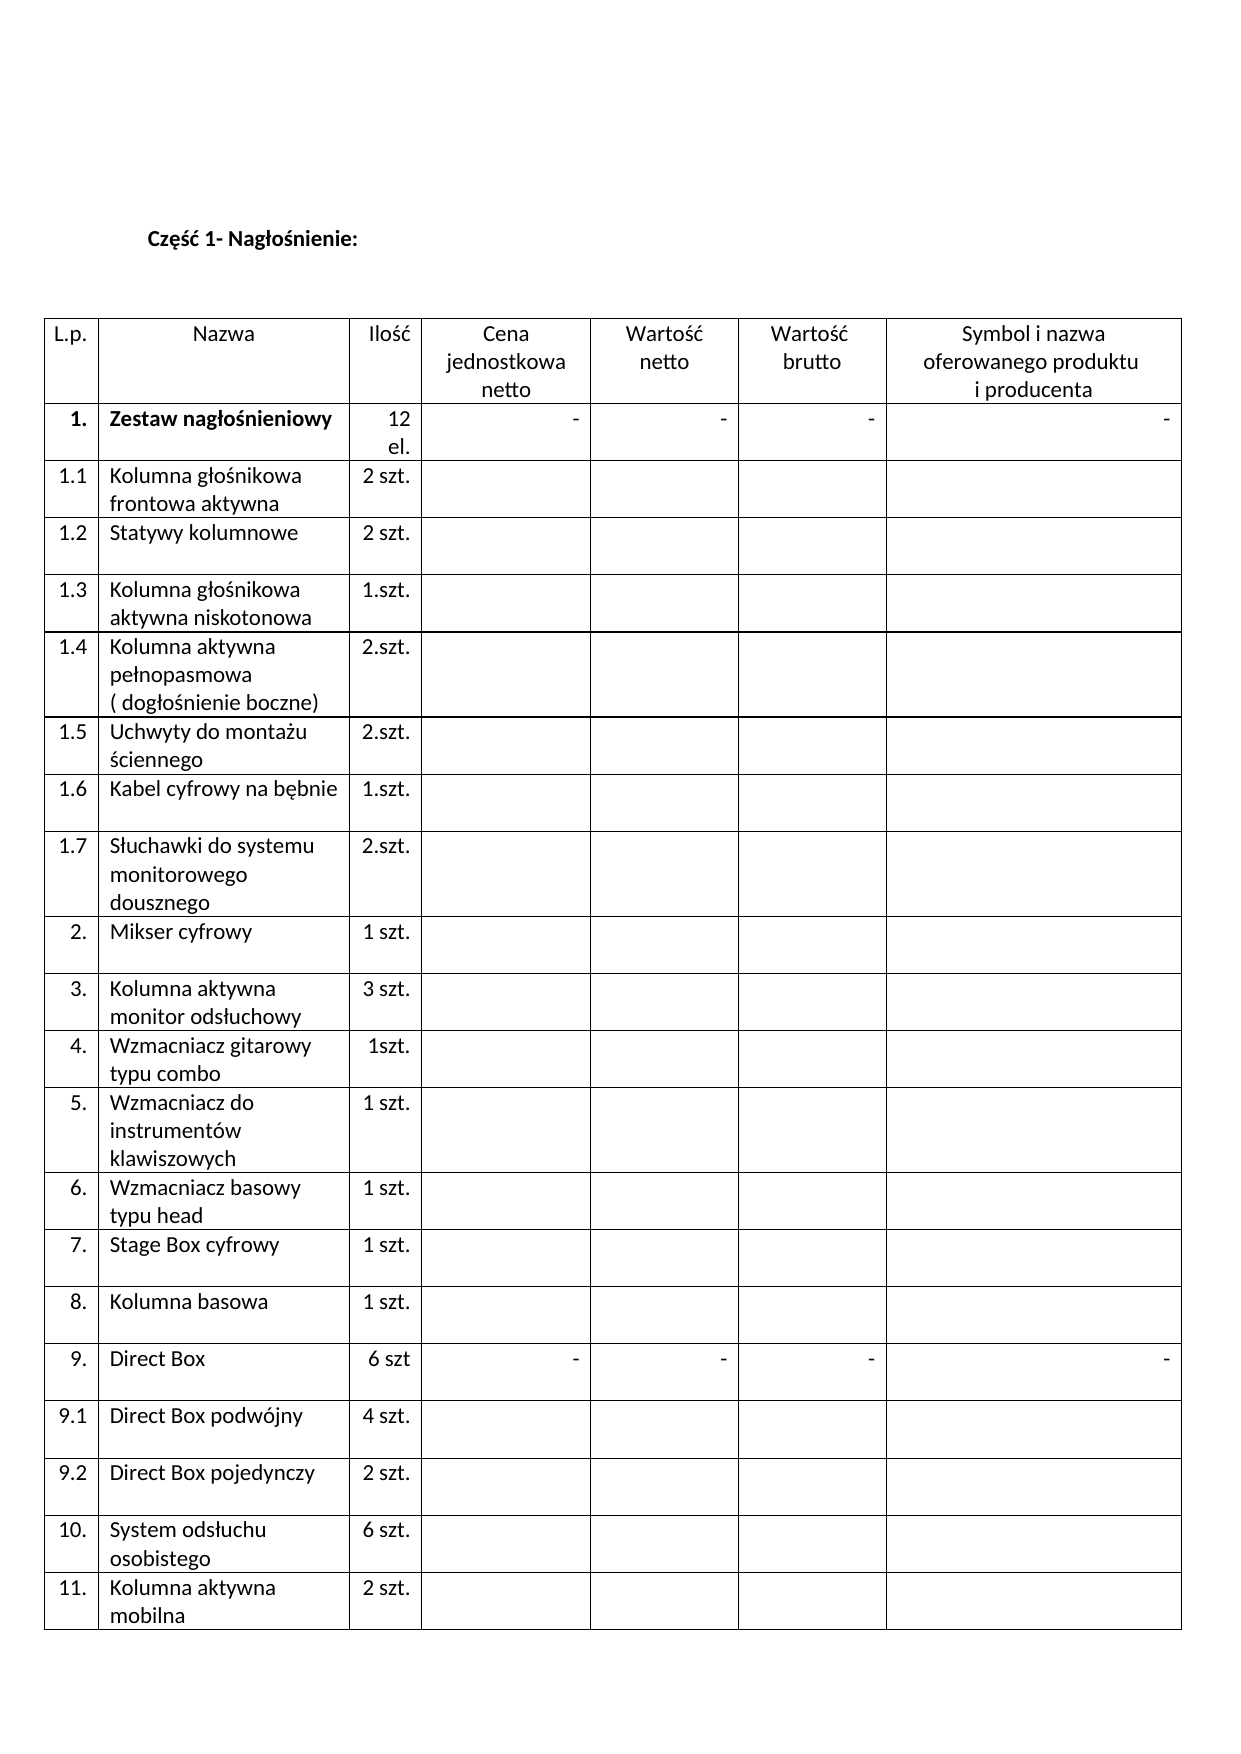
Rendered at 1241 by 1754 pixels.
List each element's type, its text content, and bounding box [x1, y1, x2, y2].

table_header Wartość brutto [739, 319, 886, 403]
table_cell [422, 461, 590, 517]
table_cell 1.szt. [350, 575, 421, 631]
table_cell 7. [45, 1230, 98, 1286]
table_cell 1 szt. [350, 917, 421, 973]
table_cell [739, 775, 886, 831]
table_cell [591, 633, 738, 716]
table_cell [739, 917, 886, 973]
table_cell [591, 1088, 738, 1172]
table_cell 2 szt. [350, 1459, 421, 1514]
table_cell - [591, 1344, 738, 1400]
table_cell [887, 1088, 1181, 1172]
table_cell [887, 461, 1181, 517]
table_cell Uchwyty do montażu ściennego [99, 718, 349, 773]
table_cell 1 szt. [350, 1088, 421, 1172]
table_cell [591, 718, 738, 773]
table_cell - [422, 1344, 590, 1400]
table_cell [591, 1573, 738, 1629]
table_cell [739, 1459, 886, 1514]
table_cell Stage Box cyfrowy [99, 1230, 349, 1286]
table_cell [887, 775, 1181, 831]
table_cell 12 el. [350, 404, 421, 460]
table_cell Direct Box [99, 1344, 349, 1400]
table_cell [887, 1287, 1181, 1343]
table_cell System odsłuchu osobistego [99, 1516, 349, 1572]
table_cell 2 szt. [350, 461, 421, 517]
table_cell [887, 575, 1181, 631]
table_cell [887, 1401, 1181, 1457]
table_cell [422, 718, 590, 773]
table_cell 1.7 [45, 832, 98, 916]
table_cell Kolumna głośnikowa aktywna niskotonowa [99, 575, 349, 631]
table_cell 1.szt. [350, 775, 421, 831]
text Część 1- Nagłośnienie: [148, 224, 1093, 252]
table_cell [739, 1573, 886, 1629]
table_cell [591, 1459, 738, 1514]
table_cell 6 szt. [350, 1516, 421, 1572]
table_cell 1.5 [45, 718, 98, 773]
table_cell [739, 461, 886, 517]
table_cell 6. [45, 1173, 98, 1229]
table_cell Kolumna aktywna monitor odsłuchowy [99, 974, 349, 1030]
table_cell 9.2 [45, 1459, 98, 1514]
table_cell [591, 575, 738, 631]
table_cell [591, 1173, 738, 1229]
table_cell [591, 1516, 738, 1572]
table_cell [887, 1230, 1181, 1286]
table_cell [422, 1573, 590, 1629]
table_header Ilość [350, 319, 421, 403]
table_cell 2.szt. [350, 832, 421, 916]
table_header L.p. [45, 319, 98, 403]
table_cell [739, 974, 886, 1030]
table_cell - [739, 1344, 886, 1400]
table_cell 2. [45, 917, 98, 973]
table_cell [887, 1173, 1181, 1229]
table_cell [591, 775, 738, 831]
table_cell 11. [45, 1573, 98, 1629]
table_cell [591, 1031, 738, 1087]
table_cell 3. [45, 974, 98, 1030]
table_cell [422, 633, 590, 716]
table_cell - [739, 404, 886, 460]
table_cell 6 szt [350, 1344, 421, 1400]
table_cell [887, 1031, 1181, 1087]
table_cell Wzmacniacz gitarowy typu combo [99, 1031, 349, 1087]
table_cell [591, 1287, 738, 1343]
table_cell [591, 518, 738, 574]
table_header Wartość netto [591, 319, 738, 403]
table_cell [887, 1573, 1181, 1629]
table_cell 1.3 [45, 575, 98, 631]
table_cell Direct Box pojedynczy [99, 1459, 349, 1514]
table_cell 9.1 [45, 1401, 98, 1457]
table_cell [422, 974, 590, 1030]
table_cell 1szt. [350, 1031, 421, 1087]
table_cell [739, 1401, 886, 1457]
table_cell - [887, 404, 1181, 460]
table_cell 5. [45, 1088, 98, 1172]
table_cell [887, 718, 1181, 773]
table_cell [739, 518, 886, 574]
table_cell [739, 1031, 886, 1087]
table_cell Wzmacniacz basowy typu head [99, 1173, 349, 1229]
table_header Nazwa [99, 319, 349, 403]
table_cell 4. [45, 1031, 98, 1087]
table_cell 2 szt. [350, 518, 421, 574]
table_cell 2.szt. [350, 633, 421, 716]
table_cell Kolumna aktywna pełnopasmowa ( dogłośnienie boczne) [99, 633, 349, 716]
table_cell - [591, 404, 738, 460]
table_cell [422, 1088, 590, 1172]
table_header Symbol i nazwa oferowanego produktu i producenta [887, 319, 1181, 403]
table_cell Direct Box podwójny [99, 1401, 349, 1457]
table_cell Kolumna aktywna mobilna [99, 1573, 349, 1629]
table_cell 8. [45, 1287, 98, 1343]
table_cell [422, 1173, 590, 1229]
table_cell 1. [45, 404, 98, 460]
table_cell [739, 1516, 886, 1572]
table_header Cena jednostkowa netto [422, 319, 590, 403]
table_cell [422, 1287, 590, 1343]
table_cell 1.1 [45, 461, 98, 517]
table_cell [887, 1459, 1181, 1514]
table_cell [591, 461, 738, 517]
table_cell [591, 1230, 738, 1286]
table_cell [739, 1088, 886, 1172]
table_cell - [887, 1344, 1181, 1400]
table_cell 1.6 [45, 775, 98, 831]
table_cell 1 szt. [350, 1287, 421, 1343]
table_cell [739, 575, 886, 631]
table_cell Słuchawki do systemu monitorowego dousznego [99, 832, 349, 916]
table_cell [422, 775, 590, 831]
table_cell 9. [45, 1344, 98, 1400]
table_cell [591, 1401, 738, 1457]
table_cell 1.2 [45, 518, 98, 574]
table_cell [422, 1031, 590, 1087]
table_cell [887, 518, 1181, 574]
table_cell Zestaw nagłośnieniowy [99, 404, 349, 460]
table_cell [887, 974, 1181, 1030]
table_cell 4 szt. [350, 1401, 421, 1457]
table_cell [422, 832, 590, 916]
table_cell [887, 917, 1181, 973]
table_cell 1 szt. [350, 1230, 421, 1286]
table_cell [887, 832, 1181, 916]
table_cell 10. [45, 1516, 98, 1572]
table_cell - [422, 404, 590, 460]
table_cell 2 szt. [350, 1573, 421, 1629]
table_cell [739, 718, 886, 773]
table_cell Kabel cyfrowy na bębnie [99, 775, 349, 831]
table_cell [422, 1516, 590, 1572]
table_cell [887, 633, 1181, 716]
table_cell [739, 832, 886, 916]
table_cell [887, 1516, 1181, 1572]
table_cell [422, 917, 590, 973]
table_cell [739, 1173, 886, 1229]
table_cell [422, 575, 590, 631]
table_cell [422, 518, 590, 574]
table_cell Kolumna basowa [99, 1287, 349, 1343]
table_cell [422, 1459, 590, 1514]
table_cell Wzmacniacz do instrumentów klawiszowych [99, 1088, 349, 1172]
table_cell 3 szt. [350, 974, 421, 1030]
table_cell Statywy kolumnowe [99, 518, 349, 574]
table_cell 2.szt. [350, 718, 421, 773]
table_cell 1.4 [45, 633, 98, 716]
table_cell [739, 1287, 886, 1343]
table_cell [591, 974, 738, 1030]
table_cell [422, 1401, 590, 1457]
table_cell 1 szt. [350, 1173, 421, 1229]
table_cell [739, 1230, 886, 1286]
table_cell Mikser cyfrowy [99, 917, 349, 973]
table_cell [591, 832, 738, 916]
table_cell Kolumna głośnikowa frontowa aktywna [99, 461, 349, 517]
table_cell [422, 1230, 590, 1286]
table_cell [739, 633, 886, 716]
table_cell [591, 917, 738, 973]
